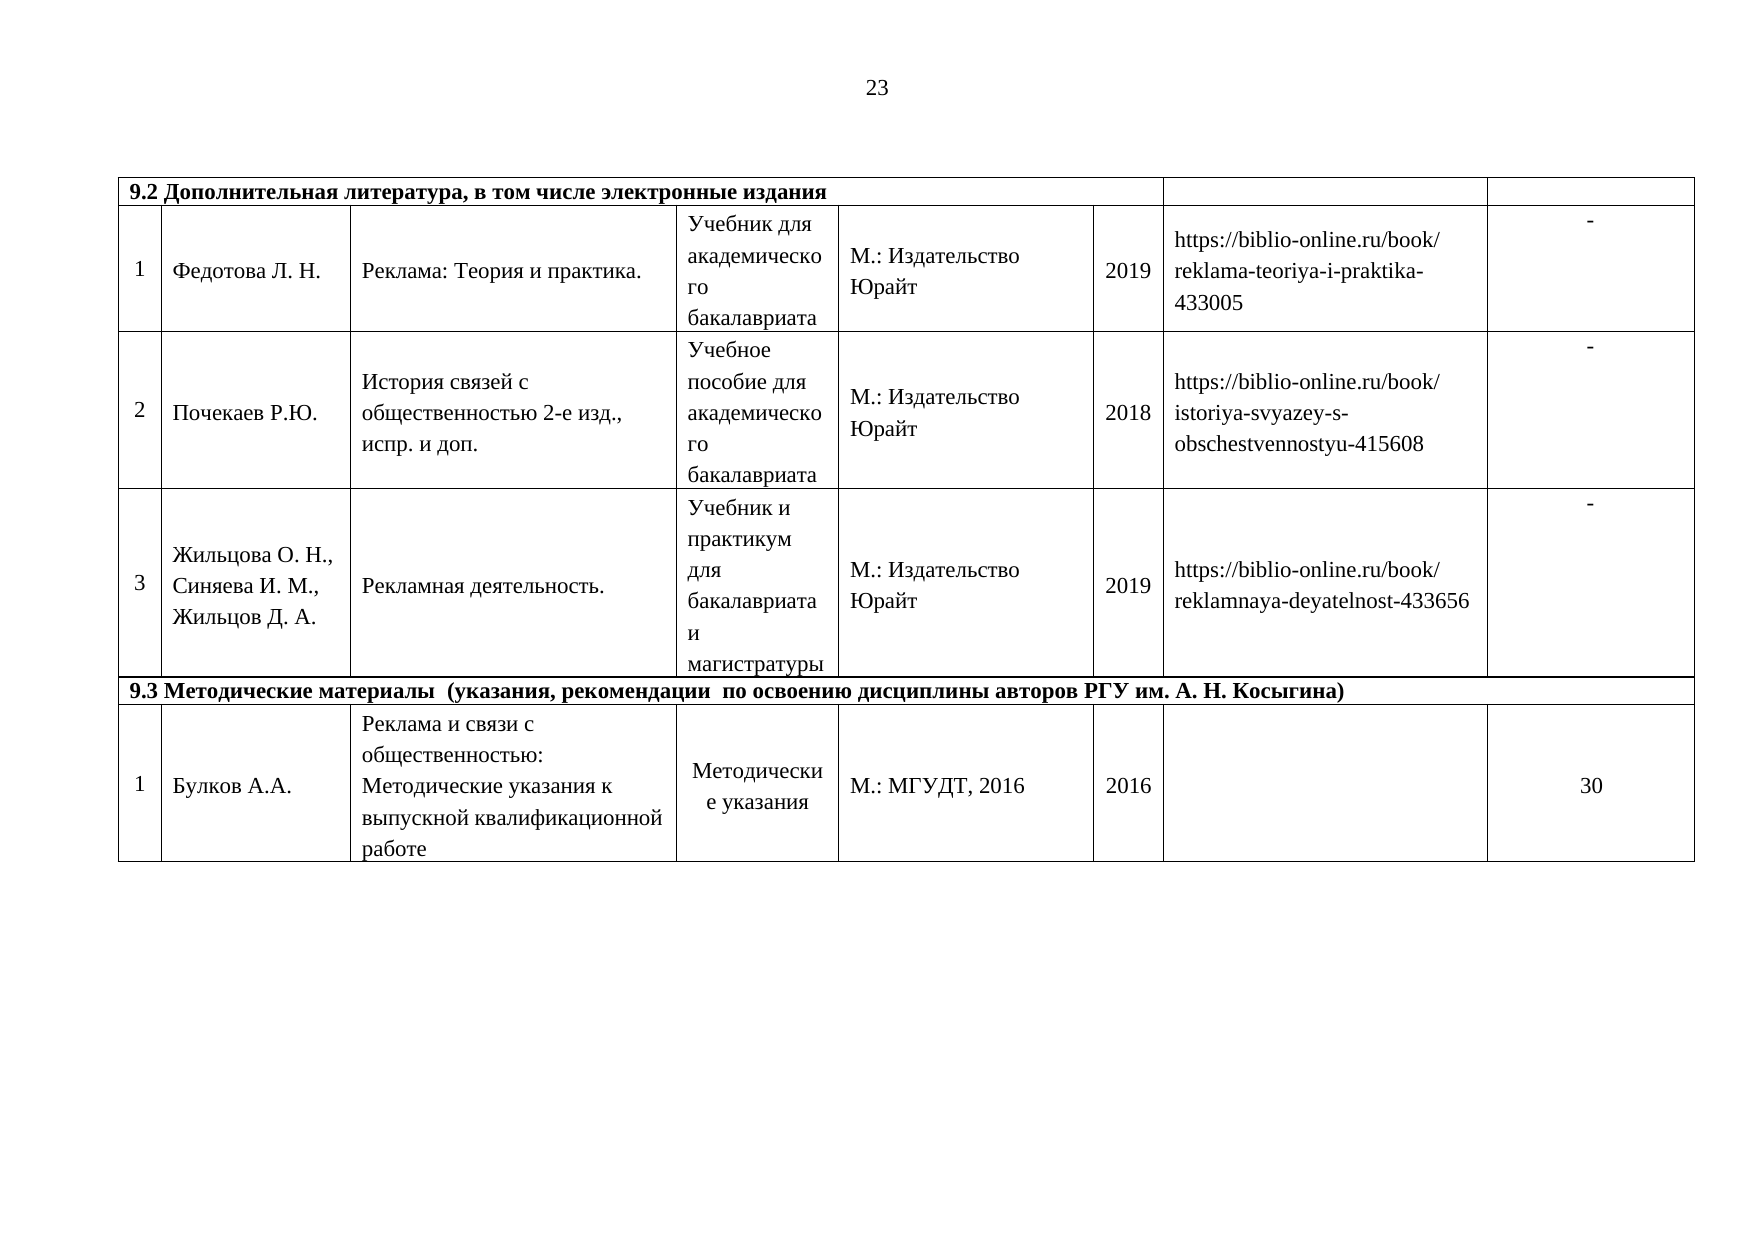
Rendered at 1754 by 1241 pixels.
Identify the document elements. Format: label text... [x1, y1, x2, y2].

table_cell https://biblio-online.ru/book/reklamnaya-deyatelnost-433656 [1164, 489, 1487, 676]
table_cell История связей с общественностью 2-е изд., испр. и доп. [351, 332, 676, 488]
table_cell 3 [119, 489, 161, 676]
table_cell - [1488, 489, 1694, 676]
table_cell 1 [119, 206, 161, 331]
table_cell - [1488, 206, 1694, 331]
table_cell Булков А.А. [162, 705, 350, 861]
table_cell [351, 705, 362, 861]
table_cell Рекламная деятельность. [351, 489, 676, 676]
table_cell М.: Издательство Юрайт [839, 489, 1093, 676]
table_cell М.: Издательство Юрайт [839, 332, 1093, 488]
table_cell 2019 [1094, 489, 1163, 676]
table_cell - [1488, 332, 1694, 488]
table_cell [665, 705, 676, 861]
table_cell Жильцова О. Н., Синяева И. М., Жильцов Д. А. [162, 489, 350, 676]
table_cell https://biblio-online.ru/book/reklama-teoriya-i-praktika-433005 [1164, 206, 1487, 331]
table_cell 2018 [1094, 332, 1163, 488]
table_cell https://biblio-online.ru/book/istoriya-svyazey-s-obschestvennostyu-415608 [1164, 332, 1487, 488]
table_cell М.: Издательство Юрайт [839, 206, 1093, 331]
table_cell М.: МГУДТ, 2016 [839, 705, 1093, 861]
table_cell [1488, 178, 1694, 204]
table_cell 2016 [1094, 705, 1163, 861]
table_cell [1164, 705, 1487, 861]
table_cell 2019 [1094, 206, 1163, 331]
table_cell 9.2 Дополнительная литература, в том числе электронные издания [119, 178, 1163, 204]
table_cell [1164, 178, 1487, 204]
table_cell 9.3 Методические материалы (указания, рекомендации по освоению дисциплины авторов РГУ им. А. Н. Косыгина) [119, 678, 1694, 704]
table_cell Методические указания [677, 705, 838, 861]
table_cell 1 [119, 705, 161, 861]
table_cell Реклама: Теория и практика. [351, 206, 676, 331]
table_cell Почекаев Р.Ю. [162, 332, 350, 488]
table_cell 2 [119, 332, 161, 488]
table_cell Федотова Л. Н. [162, 206, 350, 331]
table_cell 30 [1488, 705, 1694, 861]
